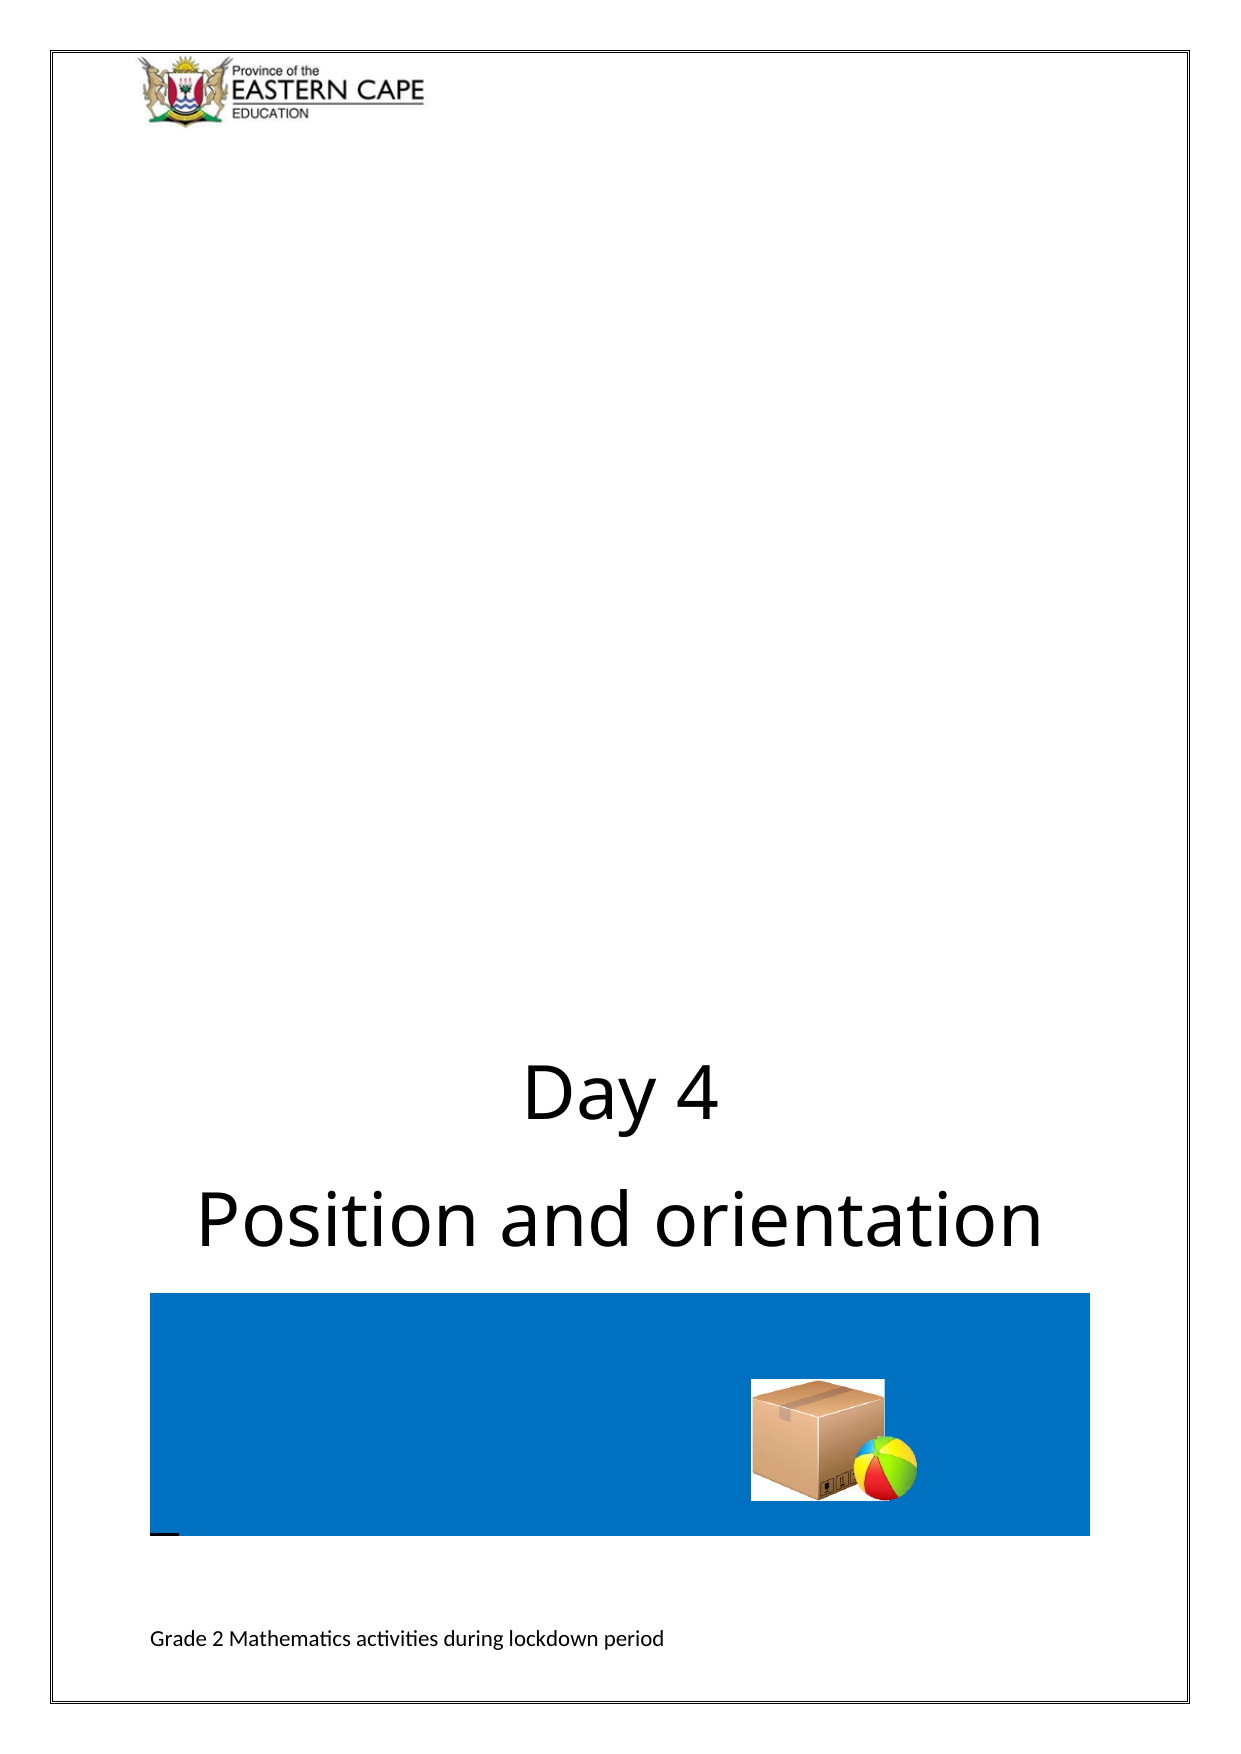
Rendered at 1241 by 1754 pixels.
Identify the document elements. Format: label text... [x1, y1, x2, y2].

text Day 4 [150, 1039, 1090, 1141]
picture [751, 1379, 918, 1501]
picture [134, 54, 432, 129]
text Position and orientation [150, 1166, 1090, 1268]
